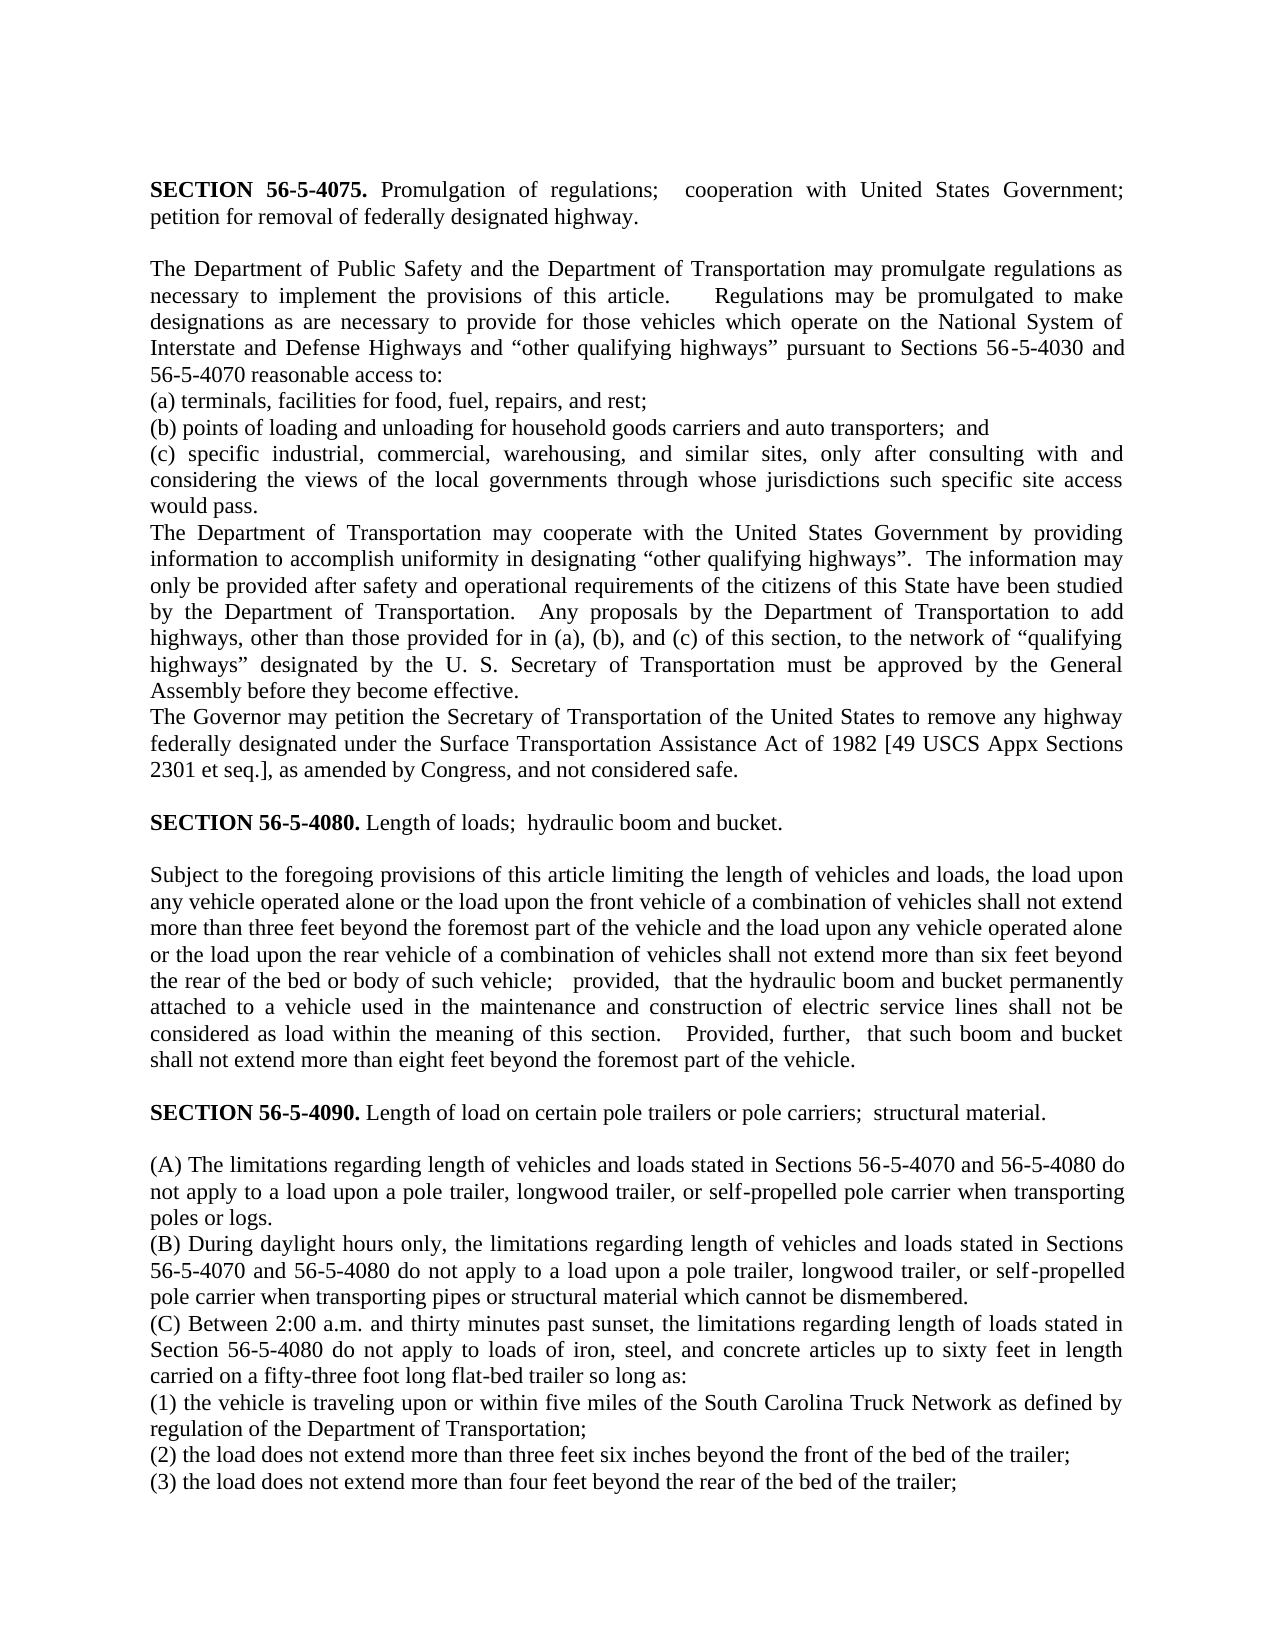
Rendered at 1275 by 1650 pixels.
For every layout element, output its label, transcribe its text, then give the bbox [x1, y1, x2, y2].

text (b) points of loading and unloading for household goods carriers and auto transporters; and [150, 413, 1125, 440]
text The Department of Transportation may cooperate with the United States Government by providing information to accomplish uniformity in designating “other qualifying highways”. The information may only be provided after safety and operational requirements of the citizens of this State have been studied by the Department of Transportation. Any proposals by the Department of Transportation to add highways, other than those provided for in (a), (b), and (c) of this section, to the network of “qualifying highways” designated by the U. S. Secretary of Transportation must be approved by the General Assembly before they become effective. [150, 519, 1125, 703]
text Subject to the foregoing provisions of this article limiting the length of vehicles and loads, the load upon any vehicle operated alone or the load upon the front vehicle of a combination of vehicles shall not extend more than three feet beyond the foremost part of the vehicle and the load upon any vehicle operated alone or the load upon the rear vehicle of a combination of vehicles shall not extend more than six feet beyond the rear of the bed or body of such vehicle; provided, that the hydraulic boom and bucket permanently attached to a vehicle used in the maintenance and construction of electric service lines shall not be considered as load within the meaning of this section. Provided, further, that such boom and bucket shall not extend more than eight feet beyond the foremost part of the vehicle. [150, 862, 1125, 1072]
text The Governor may petition the Secretary of Transportation of the United States to remove any highway federally designated under the Surface Transportation Assistance Act of 1982 [49 USCS Appx Sections 2301 et seq.], as amended by Congress, and not considered safe. [150, 703, 1125, 782]
text SECTION 56-5-4075. Promulgation of regulations; cooperation with United States Government; petition for removal of federally designated highway. [150, 176, 1125, 229]
text The Department of Public Safety and the Department of Transportation may promulgate regulations as necessary to implement the provisions of this article. Regulations may be promulgated to make designations as are necessary to provide for those vehicles which operate on the National System of Interstate and Defense Highways and “other qualifying highways” pursuant to Sections 56-5-4030 and 56-5-4070 reasonable access to: [150, 255, 1125, 387]
text (c) specific industrial, commercial, warehousing, and similar sites, only after consulting with and considering the views of the local governments through whose jurisdictions such specific site access would pass. [150, 440, 1125, 519]
text SECTION 56-5-4080. Length of loads; hydraulic boom and bucket. [150, 809, 1125, 835]
text (B) During daylight hours only, the limitations regarding length of vehicles and loads stated in Sections 56-5-4070 and 56-5-4080 do not apply to a load upon a pole trailer, longwood trailer, or self-propelled pole carrier when transporting pipes or structural material which cannot be dismembered. [150, 1231, 1125, 1309]
text (a) terminals, facilities for food, fuel, repairs, and rest; [150, 387, 1125, 413]
text (1) the vehicle is traveling upon or within five miles of the South Carolina Truck Network as defined by regulation of the Department of Transportation; [150, 1389, 1125, 1441]
text SECTION 56-5-4090. Length of load on certain pole trailers or pole carriers; structural material. [150, 1099, 1125, 1125]
text (2) the load does not extend more than three feet six inches beyond the front of the bed of the trailer; [150, 1441, 1125, 1468]
text (C) Between 2:00 a.m. and thirty minutes past sunset, the limitations regarding length of loads stated in Section 56-5-4080 do not apply to loads of iron, steel, and concrete articles up to sixty feet in length carried on a fifty-three foot long flat-bed trailer so long as: [150, 1309, 1125, 1389]
text (3) the load does not extend more than four feet beyond the rear of the bed of the trailer; [150, 1468, 1125, 1494]
text (A) The limitations regarding length of vehicles and loads stated in Sections 56-5-4070 and 56-5-4080 do not apply to a load upon a pole trailer, longwood trailer, or self-propelled pole carrier when transporting poles or logs. [150, 1151, 1125, 1231]
